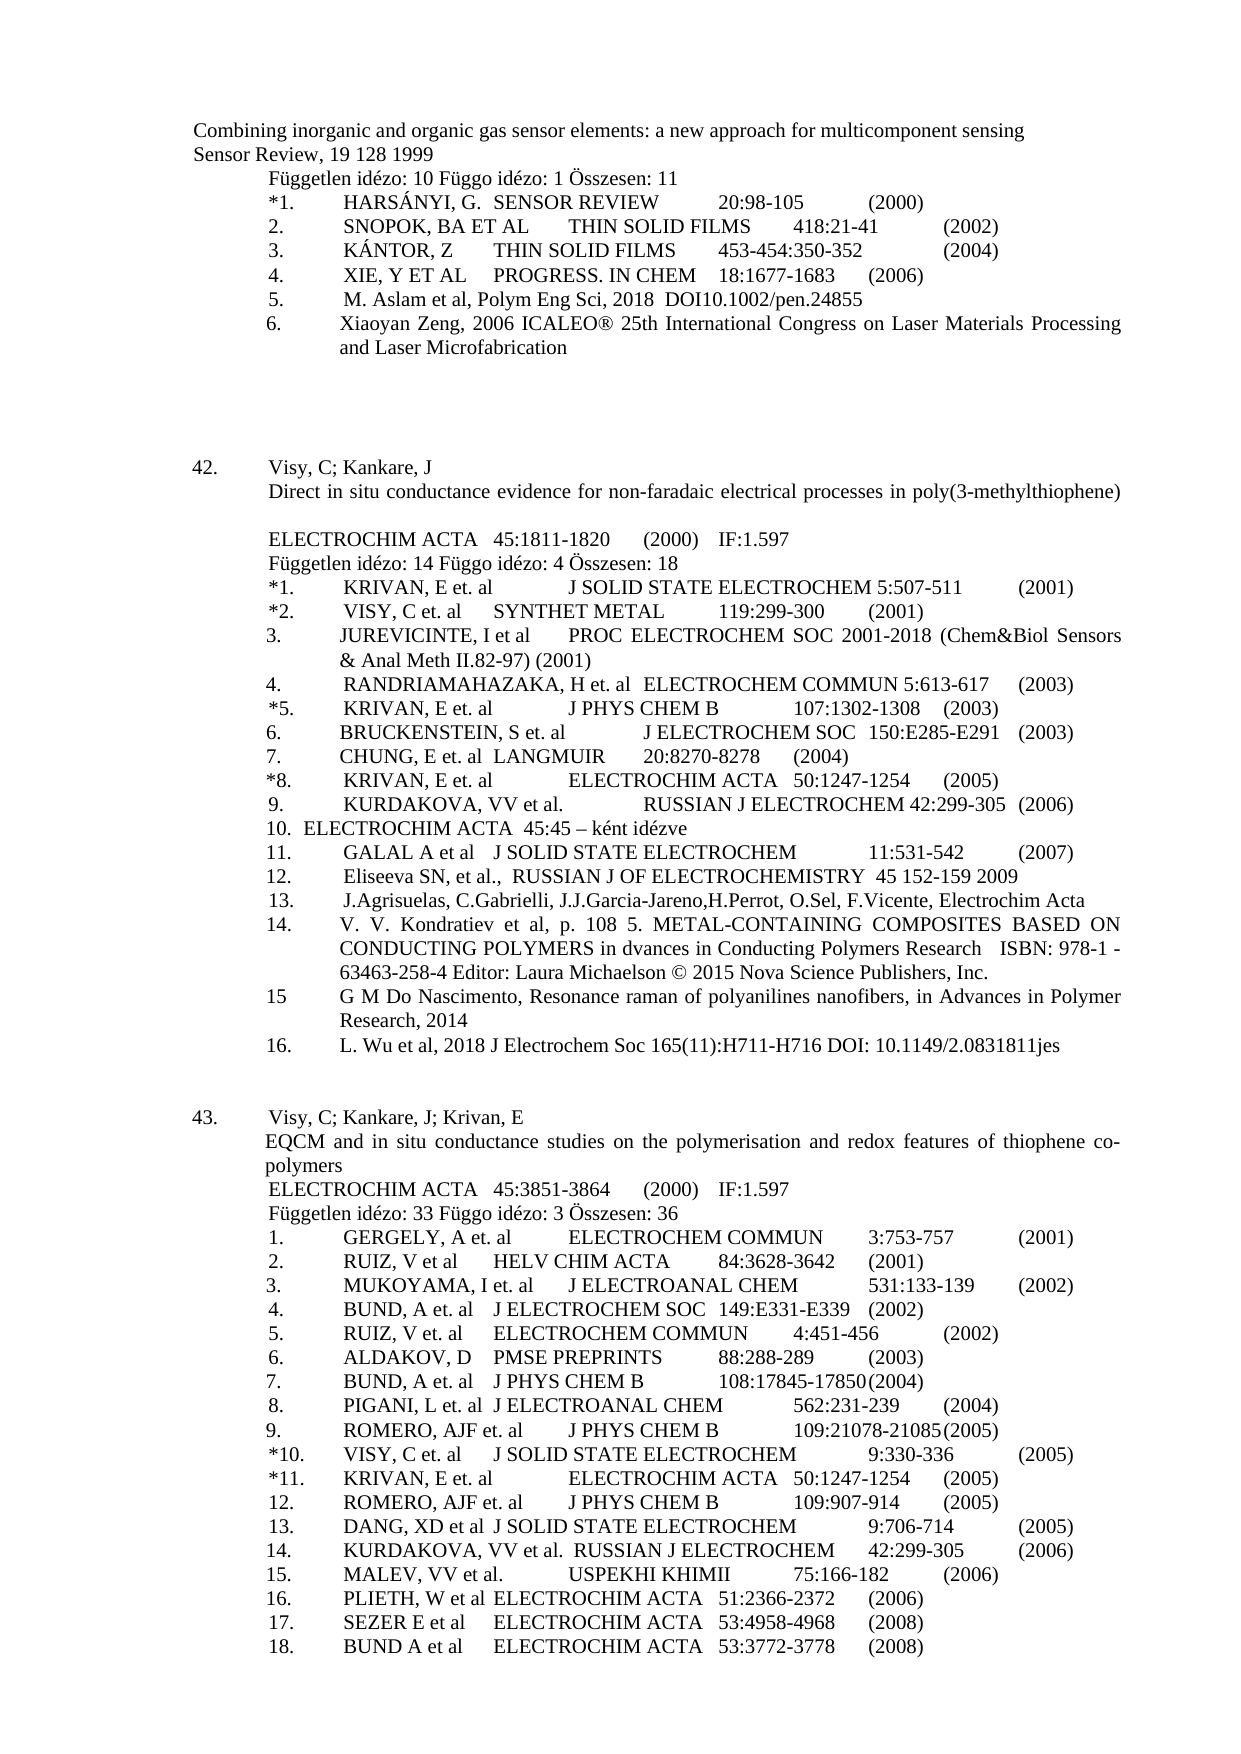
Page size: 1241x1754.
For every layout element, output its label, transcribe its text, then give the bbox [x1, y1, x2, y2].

text 14. V. V. Kondratiev et al, p. 108 5. METAL-CONTAINING COMPOSITES BASED ON CONDUCTING POLYMERS in dvances in Conducting Polymers Research ISBN: 978-1 -63463-258-4 Editor: Laura Michaelson © 2015 Nova Science Publishers, Inc. [266, 912, 1122, 984]
text 4. RANDRIAMAHAZAKA, H et. al ELECTROCHEM COMMUN 5:613-617 (2003) [192, 672, 1122, 696]
text 13. J.Agrisuelas, C.Gabrielli, J.J.Garcia-Jareno,H.Perrot, O.Sel, F.Vicente, Electrochim Acta [118, 888, 1122, 912]
text 3. JUREVICINTE, I et al PROC ELECTROCHEM SOC 2001-2018 (Chem&Biol Sensors & Anal Meth II.82-97) (2001) [266, 623, 1122, 672]
text EQCM and in situ conductance studies on the polymerisation and redox features of thiophene co-polymers [265, 1129, 1122, 1177]
text 11. GALAL A et al J SOLID STATE ELECTROCHEM 11:531-542 (2007) [266, 840, 1122, 864]
text 1. GERGELY, A et. al ELECTROCHEM COMMUN 3:753-757 (2001) [118, 1225, 1122, 1249]
text Direct in situ conductance evidence for non-faradaic electrical processes in poly(3-methylthiophene) [118, 479, 1122, 527]
text 12. Eliseeva SN, et al., RUSSIAN J OF ELECTROCHEMISTRY 45 152-159 2009 [266, 864, 1122, 888]
text 9. KURDAKOVA, VV et al. RUSSIAN J ELECTROCHEM 42:299-305 (2006) [118, 792, 1122, 816]
text 2. RUIZ, V et al HELV CHIM ACTA 84:3628-3642 (2001) [118, 1249, 1122, 1273]
text 3. MUKOYAMA, I et. al J ELECTROANAL CHEM 531:133-139 (2002) [192, 1273, 1122, 1297]
text 18. BUND A et al ELECTROCHIM ACTA 53:3772-3778 (2008) [118, 1634, 1122, 1658]
text Független idézo: 10 Függo idézo: 1 Összesen: 11 [118, 166, 1122, 190]
text 6. ALDAKOV, D PMSE PREPRINTS 88:288-289 (2003) [118, 1345, 1122, 1369]
text *11. KRIVAN, E et. al ELECTROCHIM ACTA 50:1247-1254 (2005) [118, 1466, 1122, 1490]
text 5. RUIZ, V et. al ELECTROCHEM COMMUN 4:451-456 (2002) [118, 1321, 1122, 1345]
text 13. DANG, XD et al J SOLID STATE ELECTROCHEM 9:706-714 (2005) [118, 1514, 1122, 1538]
text 43. Visy, C; Kankare, J; Krivan, E [118, 1105, 1122, 1129]
text 5. M. Aslam et al, Polym Eng Sci, 2018 DOI10.1002/pen.24855 [118, 287, 1122, 311]
text 8. PIGANI, L et. al J ELECTROANAL CHEM 562:231-239 (2004) [118, 1393, 1122, 1417]
text 16. PLIETH, W et al ELECTROCHIM ACTA 51:2366-2372 (2006) [192, 1586, 1122, 1610]
text 3. KÁNTOR, Z THIN SOLID FILMS 453-454:350-352 (2004) [118, 238, 1122, 262]
text 4. XIE, Y ET AL PROGRESS. IN CHEM 18:1677-1683 (2006) [118, 262, 1122, 287]
text *1. HARSÁNYI, G. SENSOR REVIEW 20:98-105 (2000) [118, 190, 1122, 214]
text *8. KRIVAN, E et. al ELECTROCHIM ACTA 50:1247-1254 (2005) [192, 768, 1122, 792]
text 42. Visy, C; Kankare, J [118, 455, 1122, 479]
text *2. VISY, C et. al SYNTHET METAL 119:299-300 (2001) [118, 599, 1122, 623]
text 15 G M Do Nascimento, Resonance raman of polyanilines nanofibers, in Advances in Polymer Research, 2014 [266, 984, 1122, 1032]
text Sensor Review, 19 128 1999 [177, 142, 1122, 166]
text Combining inorganic and organic gas sensor elements: a new approach for multicomponent sensing [177, 118, 1122, 142]
text 7. BUND, A et. al J PHYS CHEM B 108:17845-17850 (2004) [192, 1369, 1122, 1393]
text Független idézo: 14 Függo idézo: 4 Összesen: 18 [118, 551, 1122, 575]
text Független idézo: 33 Függo idézo: 3 Összesen: 36 [118, 1201, 1122, 1225]
text 12. ROMERO, AJF et. al J PHYS CHEM B 109:907-914 (2005) [118, 1490, 1122, 1514]
text 17. SEZER E et al ELECTROCHIM ACTA 53:4958-4968 (2008) [118, 1610, 1122, 1634]
text *10. VISY, C et. al J SOLID STATE ELECTROCHEM 9:330-336 (2005) [118, 1442, 1122, 1466]
text ELECTROCHIM ACTA 45:1811-1820 (2000) IF:1.597 [118, 527, 1122, 551]
text 2. SNOPOK, BA ET AL THIN SOLID FILMS 418:21-41 (2002) [118, 214, 1122, 238]
list ELECTROCHIM ACTA 45:45 – ként idézve [266, 816, 1122, 840]
text 4. BUND, A et. al J ELECTROCHEM SOC 149:E331-E339 (2002) [118, 1297, 1122, 1321]
text 15. MALEV, VV et al. USPEKHI KHIMII 75:166-182 (2006) [192, 1562, 1122, 1586]
text 6. Xiaoyan Zeng, 2006 ICALEO® 25th International Congress on Laser Materials Processing and Laser Microfabrication [266, 311, 1122, 359]
text 16. L. Wu et al, 2018 J Electrochem Soc 165(11):H711-H716 DOI: 10.1149/2.0831811jes [266, 1032, 1122, 1057]
text 9. ROMERO, AJF et. al J PHYS CHEM B 109:21078-21085 (2005) [192, 1417, 1122, 1442]
text 6. BRUCKENSTEIN, S et. al J ELECTROCHEM SOC 150:E285-E291 (2003) [266, 720, 1122, 744]
text 7. CHUNG, E et. al LANGMUIR 20:8270-8278 (2004) [266, 744, 1122, 768]
text ELECTROCHIM ACTA 45:3851-3864 (2000) IF:1.597 [118, 1177, 1122, 1201]
text *1. KRIVAN, E et. al J SOLID STATE ELECTROCHEM 5:507-511 (2001) [118, 575, 1122, 599]
text 14. KURDAKOVA, VV et al. RUSSIAN J ELECTROCHEM 42:299-305 (2006) [192, 1538, 1122, 1562]
text *5. KRIVAN, E et. al J PHYS CHEM B 107:1302-1308 (2003) [118, 696, 1122, 720]
